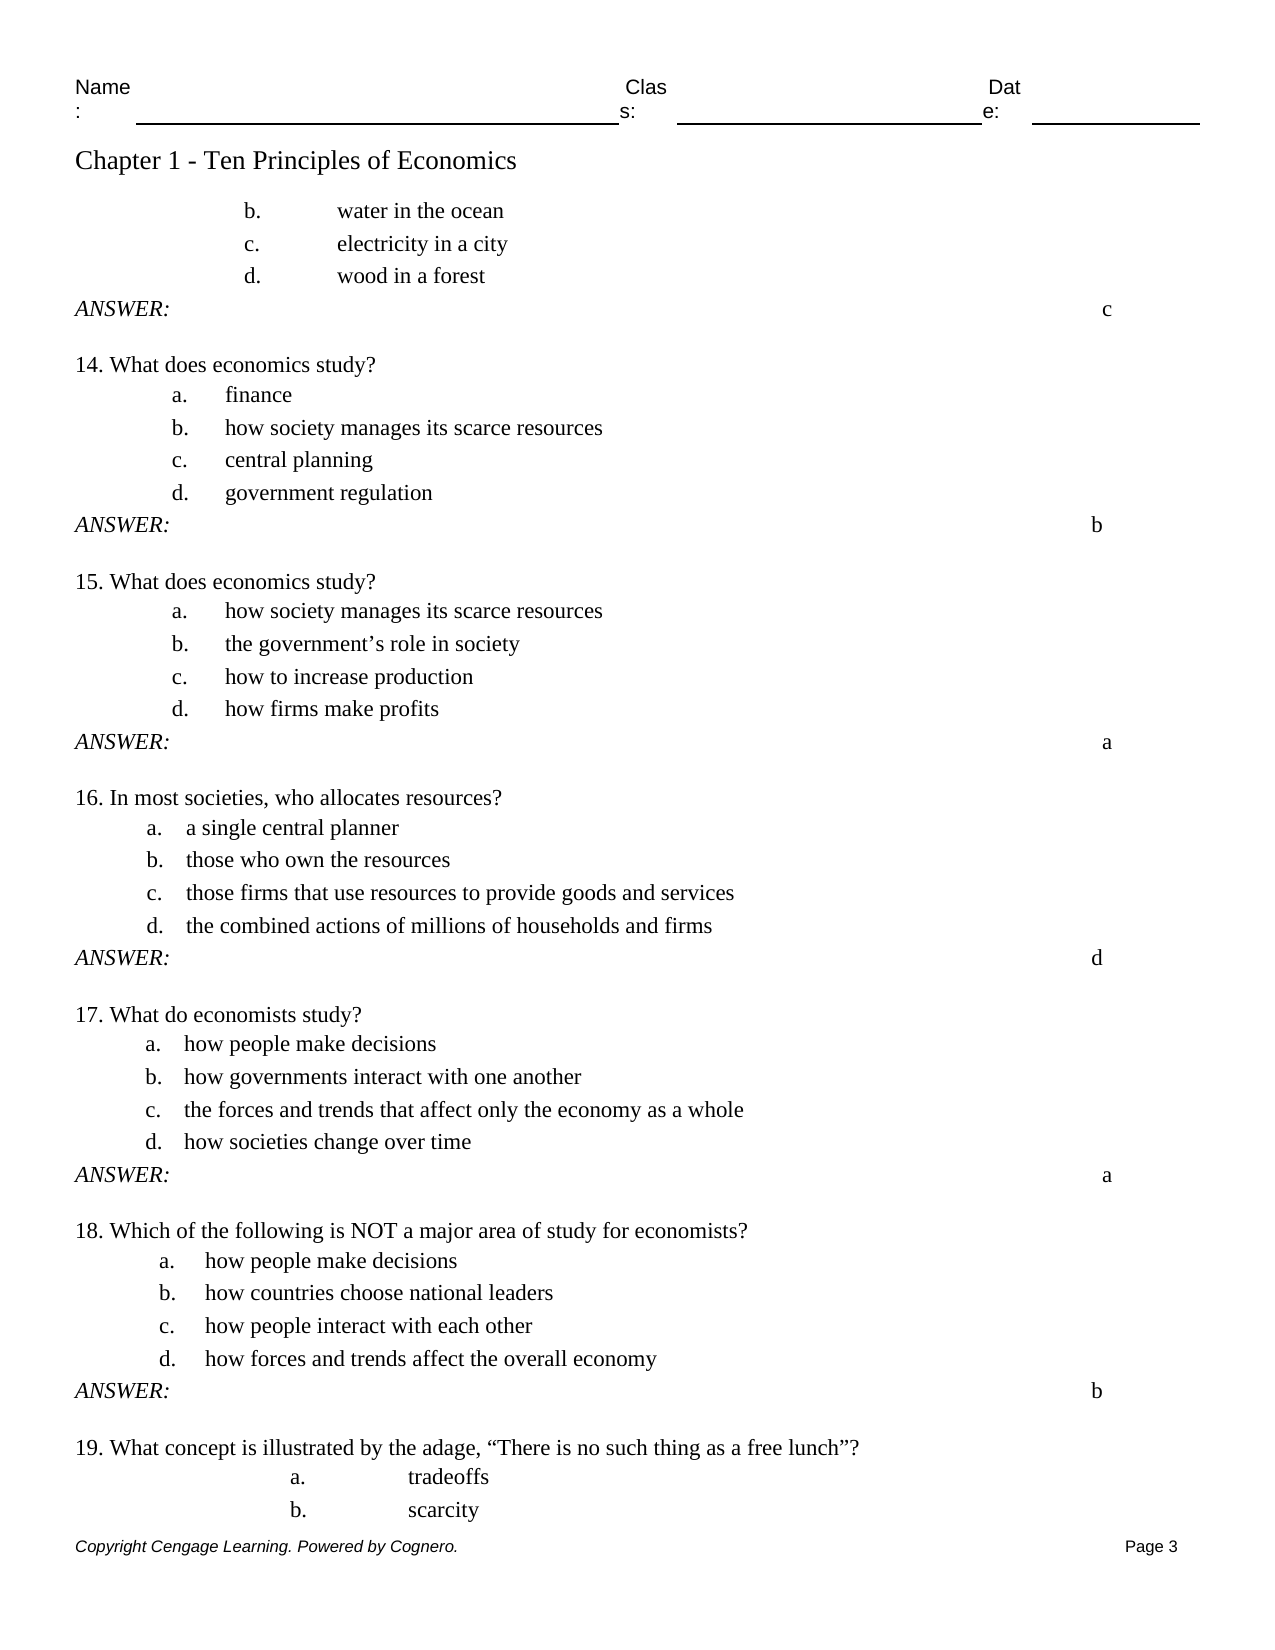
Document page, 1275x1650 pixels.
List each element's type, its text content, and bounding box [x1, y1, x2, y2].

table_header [75, 194, 1200, 324]
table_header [75, 1434, 1200, 1525]
table_header 15. What does economics study? [75, 568, 1200, 757]
table_header 18. Which of the following is NOT a major area of study for economists? [75, 1218, 1200, 1407]
table_header 14. What does economics study? [75, 352, 1200, 541]
table_header 16. In most societies, who allocates resources? [75, 785, 1200, 974]
table_header 17. What do economists study? [75, 1001, 1200, 1190]
